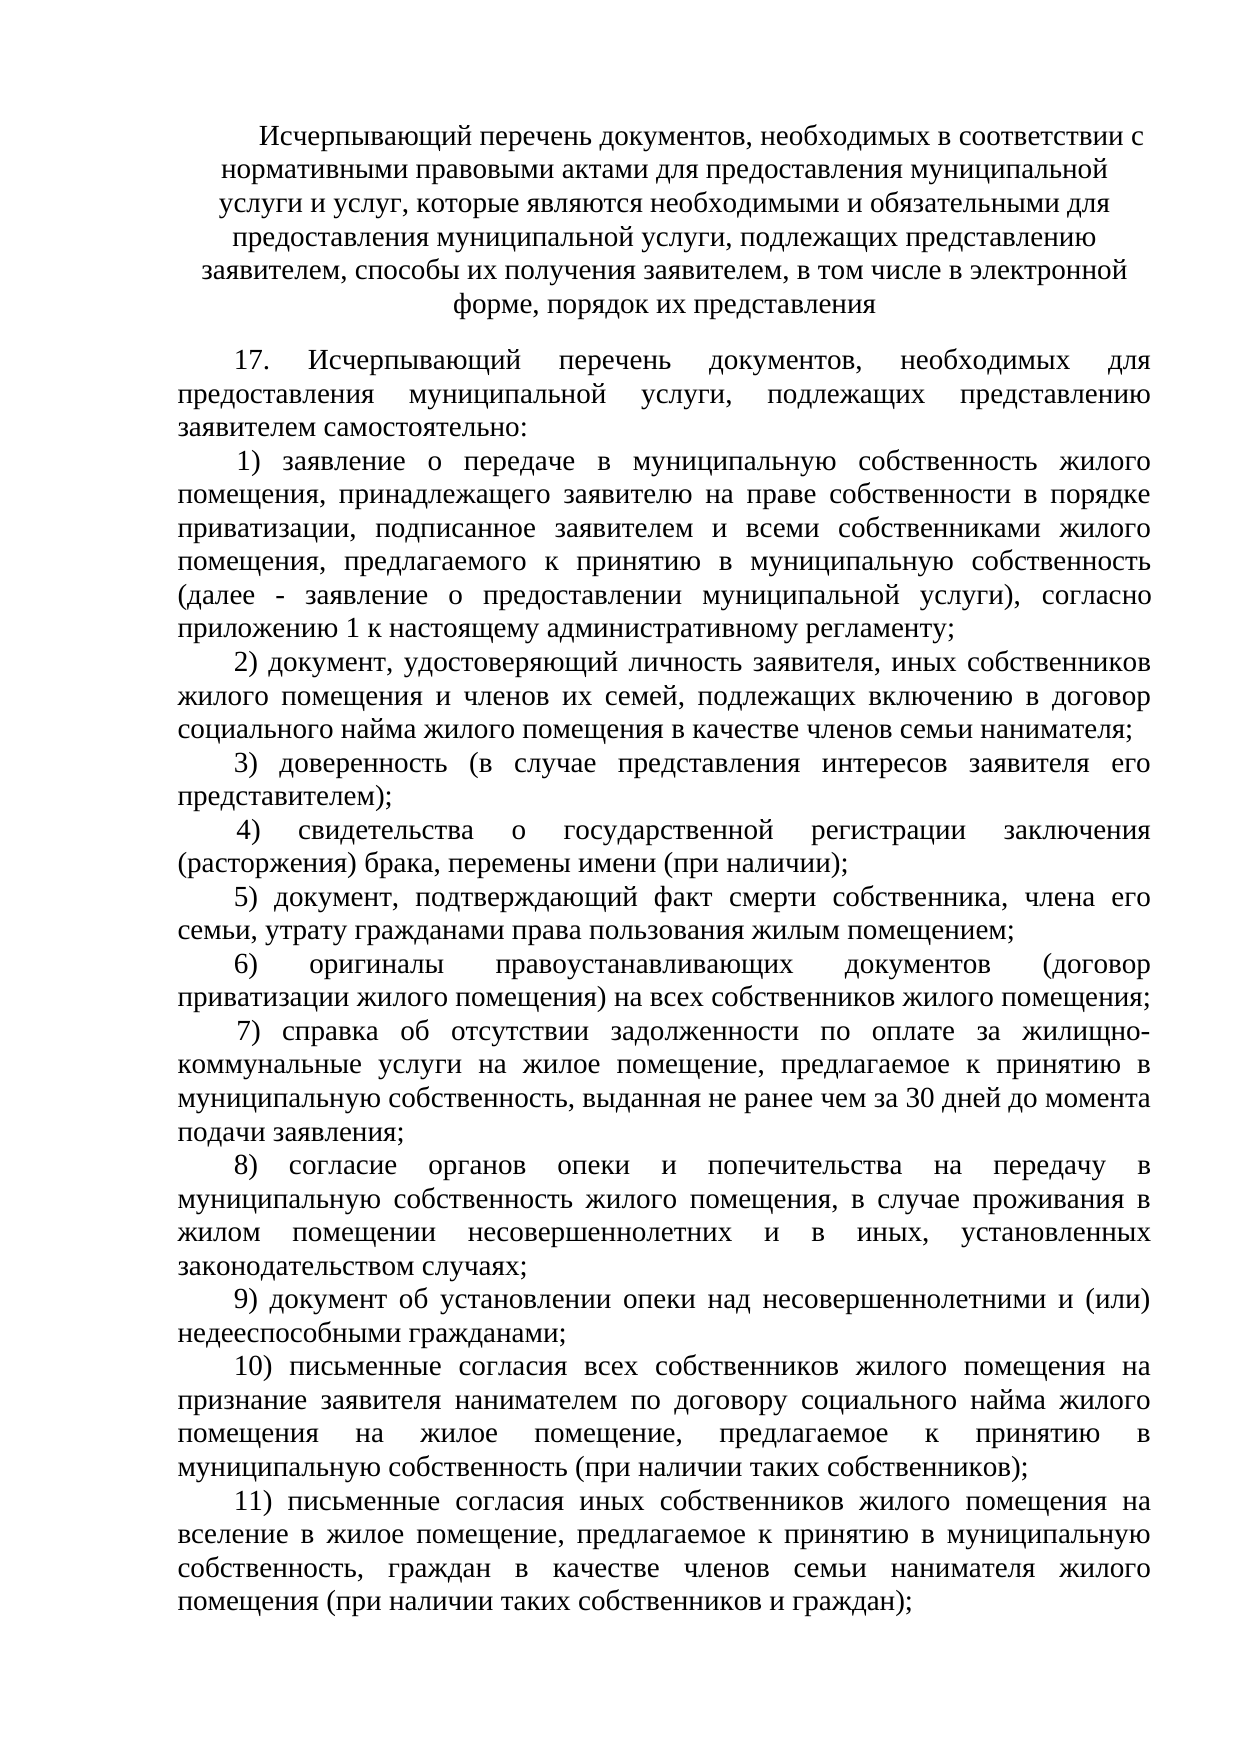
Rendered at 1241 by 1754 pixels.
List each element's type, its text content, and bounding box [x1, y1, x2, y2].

text 17. Исчерпывающий перечень документов, необходимых для предоставления муниципальной услуги, подлежащих представлению заявителем самостоятельно: [177, 342, 1152, 443]
text Исчерпывающий перечень документов, необходимых в соответствии с нормативными правовыми актами для предоставления муниципальной услуги и услуг, которые являются необходимыми и обязательными для предоставления муниципальной услуги, подлежащих представлению заявителем, способы их получения заявителем, в том числе в электронной форме, порядок их представления [177, 118, 1152, 319]
text 4) свидетельства о государственной регистрации заключения (расторжения) брака, перемены имени (при наличии); [177, 812, 1152, 879]
text 9) документ об установлении опеки над несовершеннолетними и (или) недееспособными гражданами; [177, 1281, 1152, 1348]
text 7) справка об отсутствии задолженности по оплате за жилищно-коммунальные услуги на жилое помещение, предлагаемое к принятию в муниципальную собственность, выданная не ранее чем за 30 дней до момента подачи заявления; [177, 1013, 1152, 1147]
text 6) оригиналы правоустанавливающих документов (договор приватизации жилого помещения) на всех собственников жилого помещения; [177, 946, 1152, 1013]
text 5) документ, подтверждающий факт смерти собственника, члена его семьи, утрату гражданами права пользования жилым помещением; [177, 879, 1152, 946]
text 2) документ, удостоверяющий личность заявителя, иных собственников жилого помещения и членов их семей, подлежащих включению в договор социального найма жилого помещения в качестве членов семьи нанимателя; [177, 644, 1152, 745]
text 3) доверенность (в случае представления интересов заявителя его представителем); [177, 745, 1152, 812]
text 11) письменные согласия иных собственников жилого помещения на вселение в жилое помещение, предлагаемое к принятию в муниципальную собственность, граждан в качестве членов семьи нанимателя жилого помещения (при наличии таких собственников и граждан); [177, 1483, 1152, 1617]
text 10) письменные согласия всех собственников жилого помещения на признание заявителя нанимателем по договору социального найма жилого помещения на жилое помещение, предлагаемое к принятию в муниципальную собственность (при наличии таких собственников); [177, 1348, 1152, 1483]
text 8) согласие органов опеки и попечительства на передачу в муниципальную собственность жилого помещения, в случае проживания в жилом помещении несовершеннолетних и в иных, установленных законодательством случаях; [177, 1147, 1152, 1281]
text 1) заявление о передаче в муниципальную собственность жилого помещения, принадлежащего заявителю на праве собственности в порядке приватизации, подписанное заявителем и всеми собственниками жилого помещения, предлагаемого к принятию в муниципальную собственность (далее - заявление о предоставлении муниципальной услуги), согласно приложению 1 к настоящему административному регламенту; [177, 443, 1152, 644]
